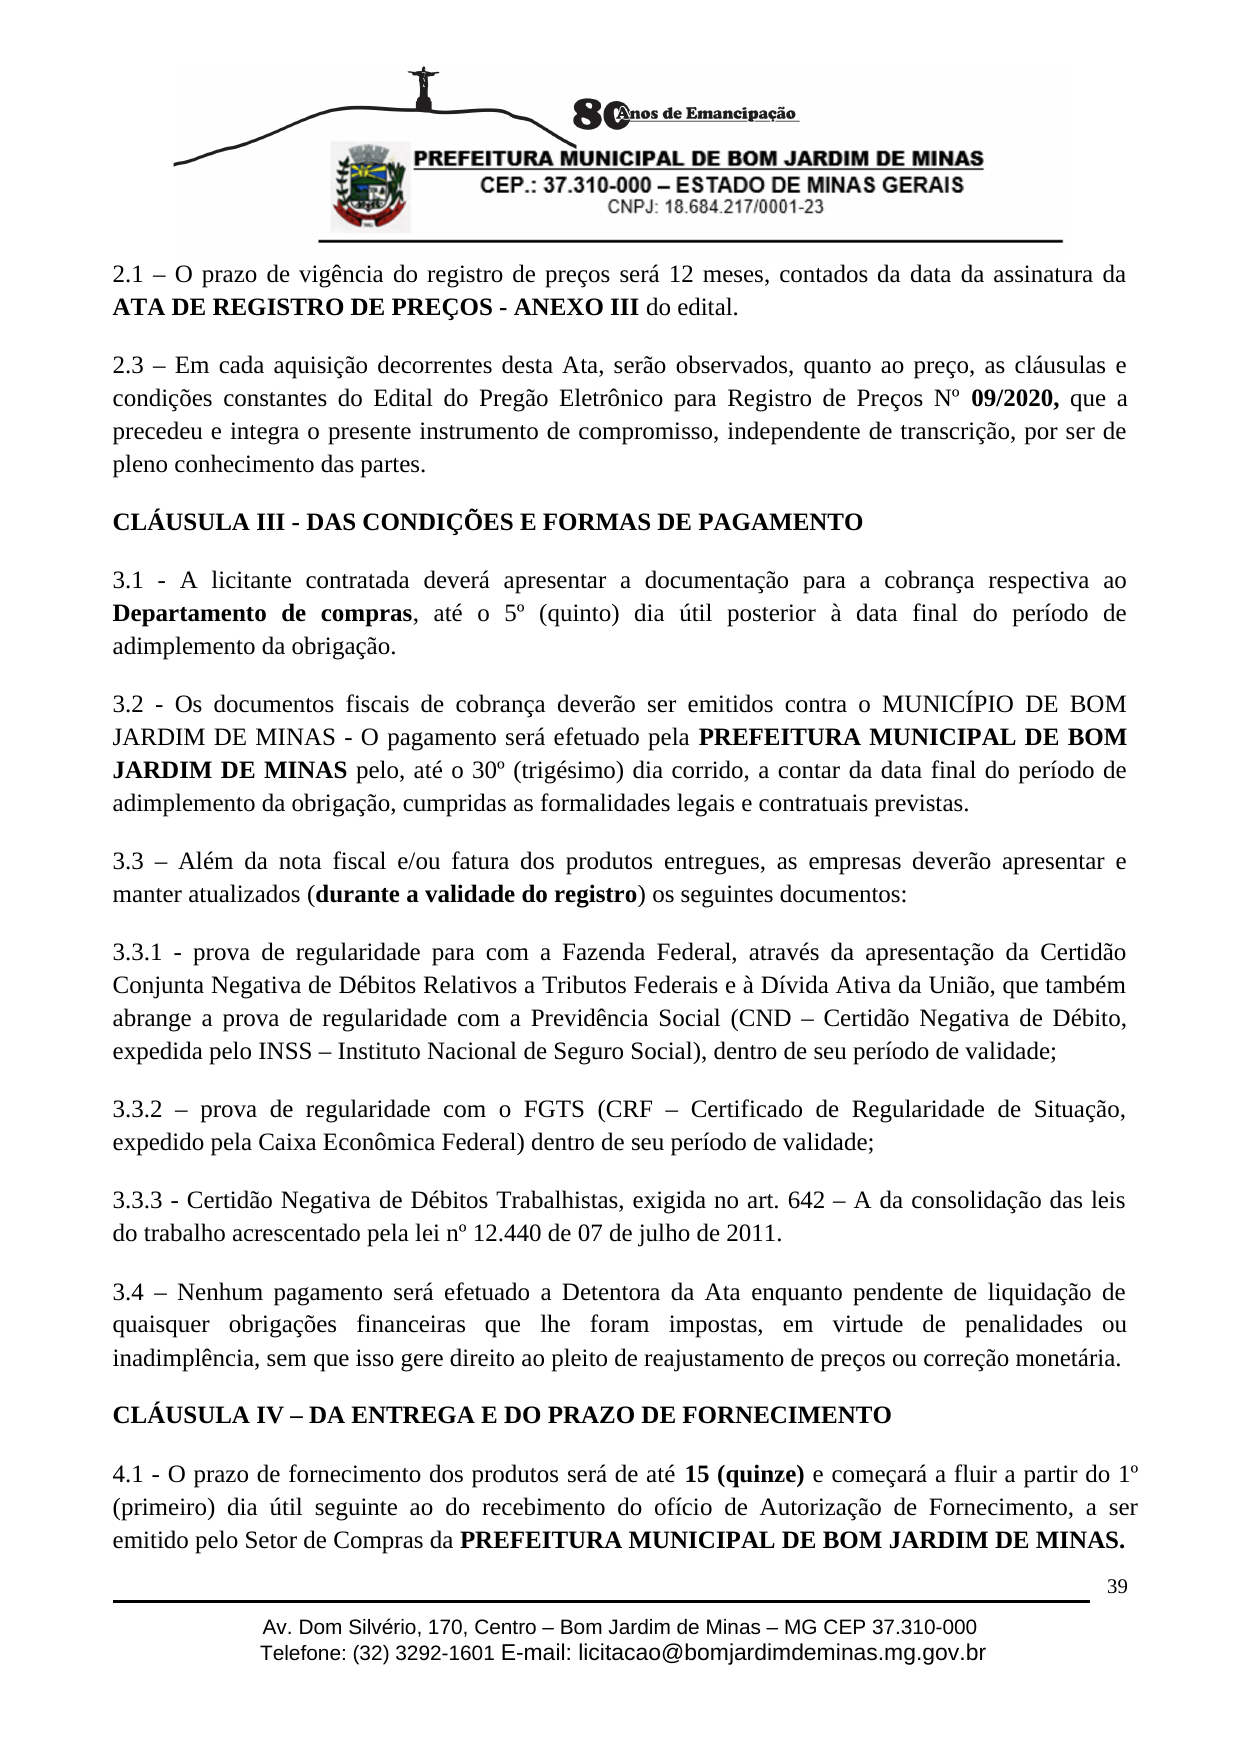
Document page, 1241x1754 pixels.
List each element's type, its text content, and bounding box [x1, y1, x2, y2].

text 3.3.2 – prova de regularidade com o FGTS (CRF – Certificado de Regularidade de Situação, expedido pela Caixa Econômica Federal) dentro de seu período de validade; [112, 1094, 1128, 1156]
picture [173, 62, 1067, 259]
text 2.3 – Em cada aquisição decorrentes desta Ata, serão observados, quanto ao preço, as cláusulas e condições constantes do Edital do Pregão Eletrônico para Registro de Preços Nº 09/2020, que a precedeu e integra o presente instrumento de compromisso, independente de transcrição, por ser de pleno conhecimento das partes. [112, 350, 1128, 478]
text 3.3 – Além da nota fiscal e/ou fatura dos produtos entregues, as empresas deverão apresentar e manter atualizados (durante a validade do registro) os seguintes documentos: [112, 846, 1128, 908]
text 3.1 - A licitante contratada deverá apresentar a documentação para a cobrança respectiva ao Departamento de compras, até o 5º (quinto) dia útil posterior à data final do período de adimplemento da obrigação. [112, 565, 1128, 660]
text 2.1 – O prazo de vigência do registro de preços será 12 meses, contados da data da assinatura da ATA DE REGISTRO DE PREÇOS - ANEXO III do edital. [112, 259, 1128, 321]
text CLÁUSULA IV – DA ENTREGA E DO PRAZO DE FORNECIMENTO [112, 1401, 1128, 1429]
text 4.1 - O prazo de fornecimento dos produtos será de até 15 (quinze) e começará a fluir a partir do 1º (primeiro) dia útil seguinte ao do recebimento do ofício de Autorização de Fornecimento, a ser emitido pelo Setor de Compras da PREFEITURA MUNICIPAL DE BOM JARDIM DE MINAS. [112, 1459, 1139, 1553]
text CLÁUSULA III - DAS CONDIÇÕES E FORMAS DE PAGAMENTO [112, 507, 1128, 536]
text 3.4 – Nenhum pagamento será efetuado a Detentora da Ata enquanto pendente de liquidação de quaisquer obrigações financeiras que lhe foram impostas, em virtude de penalidades ou inadimplência, sem que isso gere direito ao pleito de reajustamento de preços ou correção monetária. [112, 1277, 1128, 1371]
text 3.2 - Os documentos fiscais de cobrança deverão ser emitidos contra o MUNICÍPIO DE BOM JARDIM DE MINAS - O pagamento será efetuado pela PREFEITURA MUNICIPAL DE BOM JARDIM DE MINAS pelo, até o 30º (trigésimo) dia corrido, a contar da data final do período de adimplemento da obrigação, cumpridas as formalidades legais e contratuais previstas. [112, 689, 1128, 817]
text 3.3.3 - Certidão Negativa de Débitos Trabalhistas, exigida no art. 642 – A da consolidação das leis do trabalho acrescentado pela lei nº 12.440 de 07 de julho de 2011. [112, 1186, 1128, 1247]
text 3.3.1 - prova de regularidade para com a Fazenda Federal, através da apresentação da Certidão Conjunta Negativa de Débitos Relativos a Tributos Federais e à Dívida Ativa da União, que também abrange a prova de regularidade com a Previdência Social (CND – Certidão Negativa de Débito, expedida pelo INSS – Instituto Nacional de Seguro Social), dentro de seu período de validade; [112, 937, 1128, 1065]
